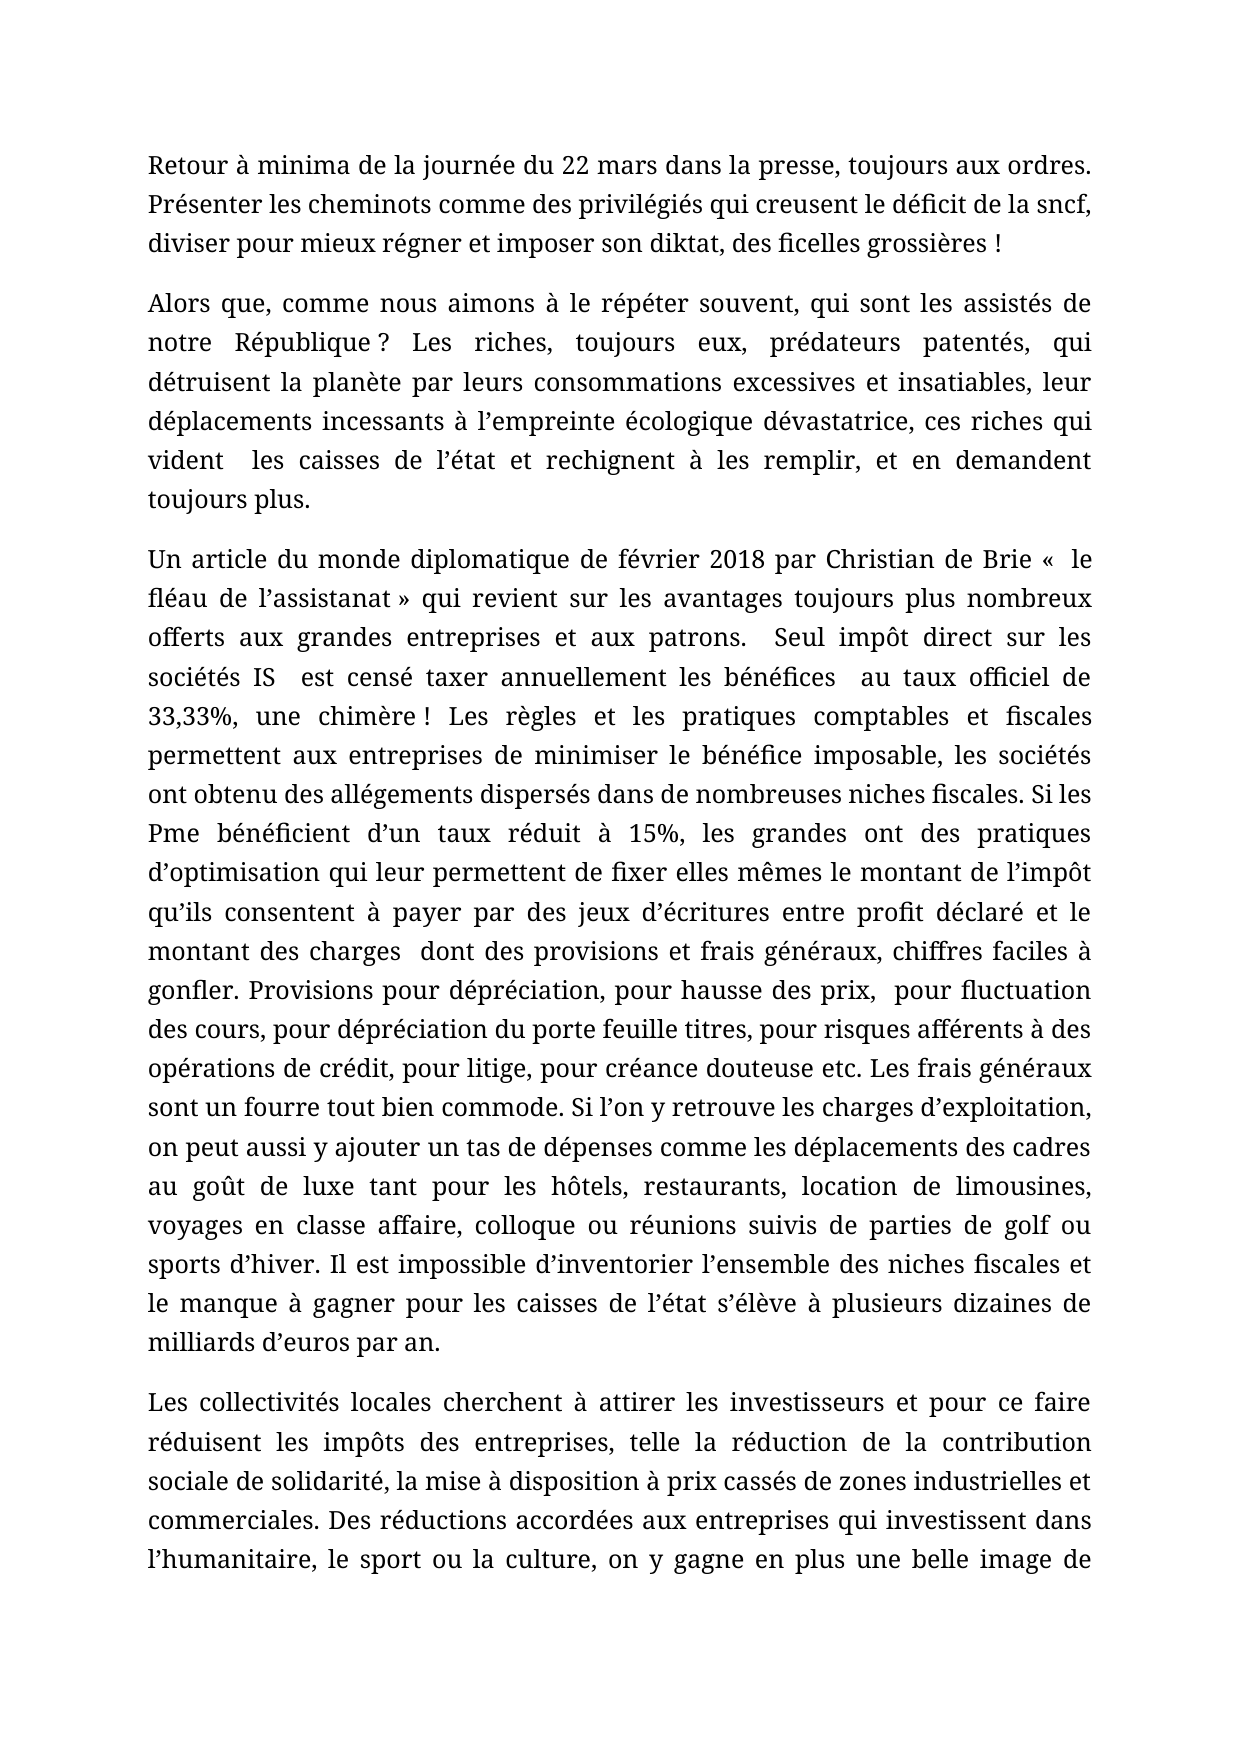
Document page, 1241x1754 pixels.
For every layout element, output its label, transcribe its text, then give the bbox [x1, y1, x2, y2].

text Un article du monde diplomatique de février 2018 par Christian de Brie « le fléau de l’assistanat » qui revient sur les avantages toujours plus nombreux offerts aux grandes entreprises et aux patrons. Seul impôt direct sur les sociétés IS est censé taxer annuellement les bénéfices au taux officiel de 33,33%, une chimère ! Les règles et les pratiques comptables et fiscales permettent aux entreprises de minimiser le bénéfice imposable, les sociétés ont obtenu des allégements dispersés dans de nombreuses niches fiscales. Si les Pme bénéficient d’un taux réduit à 15%, les grandes ont des pratiques d’optimisation qui leur permettent de fixer elles mêmes le montant de l’impôt qu’ils consentent à payer par des jeux d’écritures entre profit déclaré et le montant des charges dont des provisions et frais généraux, chiffres faciles à gonfler. Provisions pour dépréciation, pour hausse des prix, pour fluctuation des cours, pour dépréciation du porte feuille titres, pour risques afférents à des opérations de crédit, pour litige, pour créance douteuse etc. Les frais généraux sont un fourre tout bien commode. Si l’on y retrouve les charges d’exploitation, on peut aussi y ajouter un tas de dépenses comme les déplacements des cadres au goût de luxe tant pour les hôtels, restaurants, location de limousines, voyages en classe affaire, colloque ou réunions suivis de parties de golf ou sports d’hiver. Il est impossible d’inventorier l’ensemble des niches fiscales et le manque à gagner pour les caisses de l’état s’élève à plusieurs dizaines de milliards d’euros par an. [148, 542, 1093, 1359]
text Retour à minima de la journée du 22 mars dans la presse, toujours aux ordres. Présenter les cheminots comme des privilégiés qui creusent le déficit de la sncf, diviser pour mieux régner et imposer son diktat, des ficelles grossières ! [148, 148, 1093, 260]
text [148, 1385, 1093, 1576]
text Alors que, comme nous aimons à le répéter souvent, qui sont les assistés de notre République ? Les riches, toujours eux, prédateurs patentés, qui détruisent la planète par leurs consommations excessives et insatiables, leur déplacements incessants à l’empreinte écologique dévastatrice, ces riches qui vident les caisses de l’état et rechignent à les remplir, et en demandent toujours plus. [148, 286, 1093, 516]
